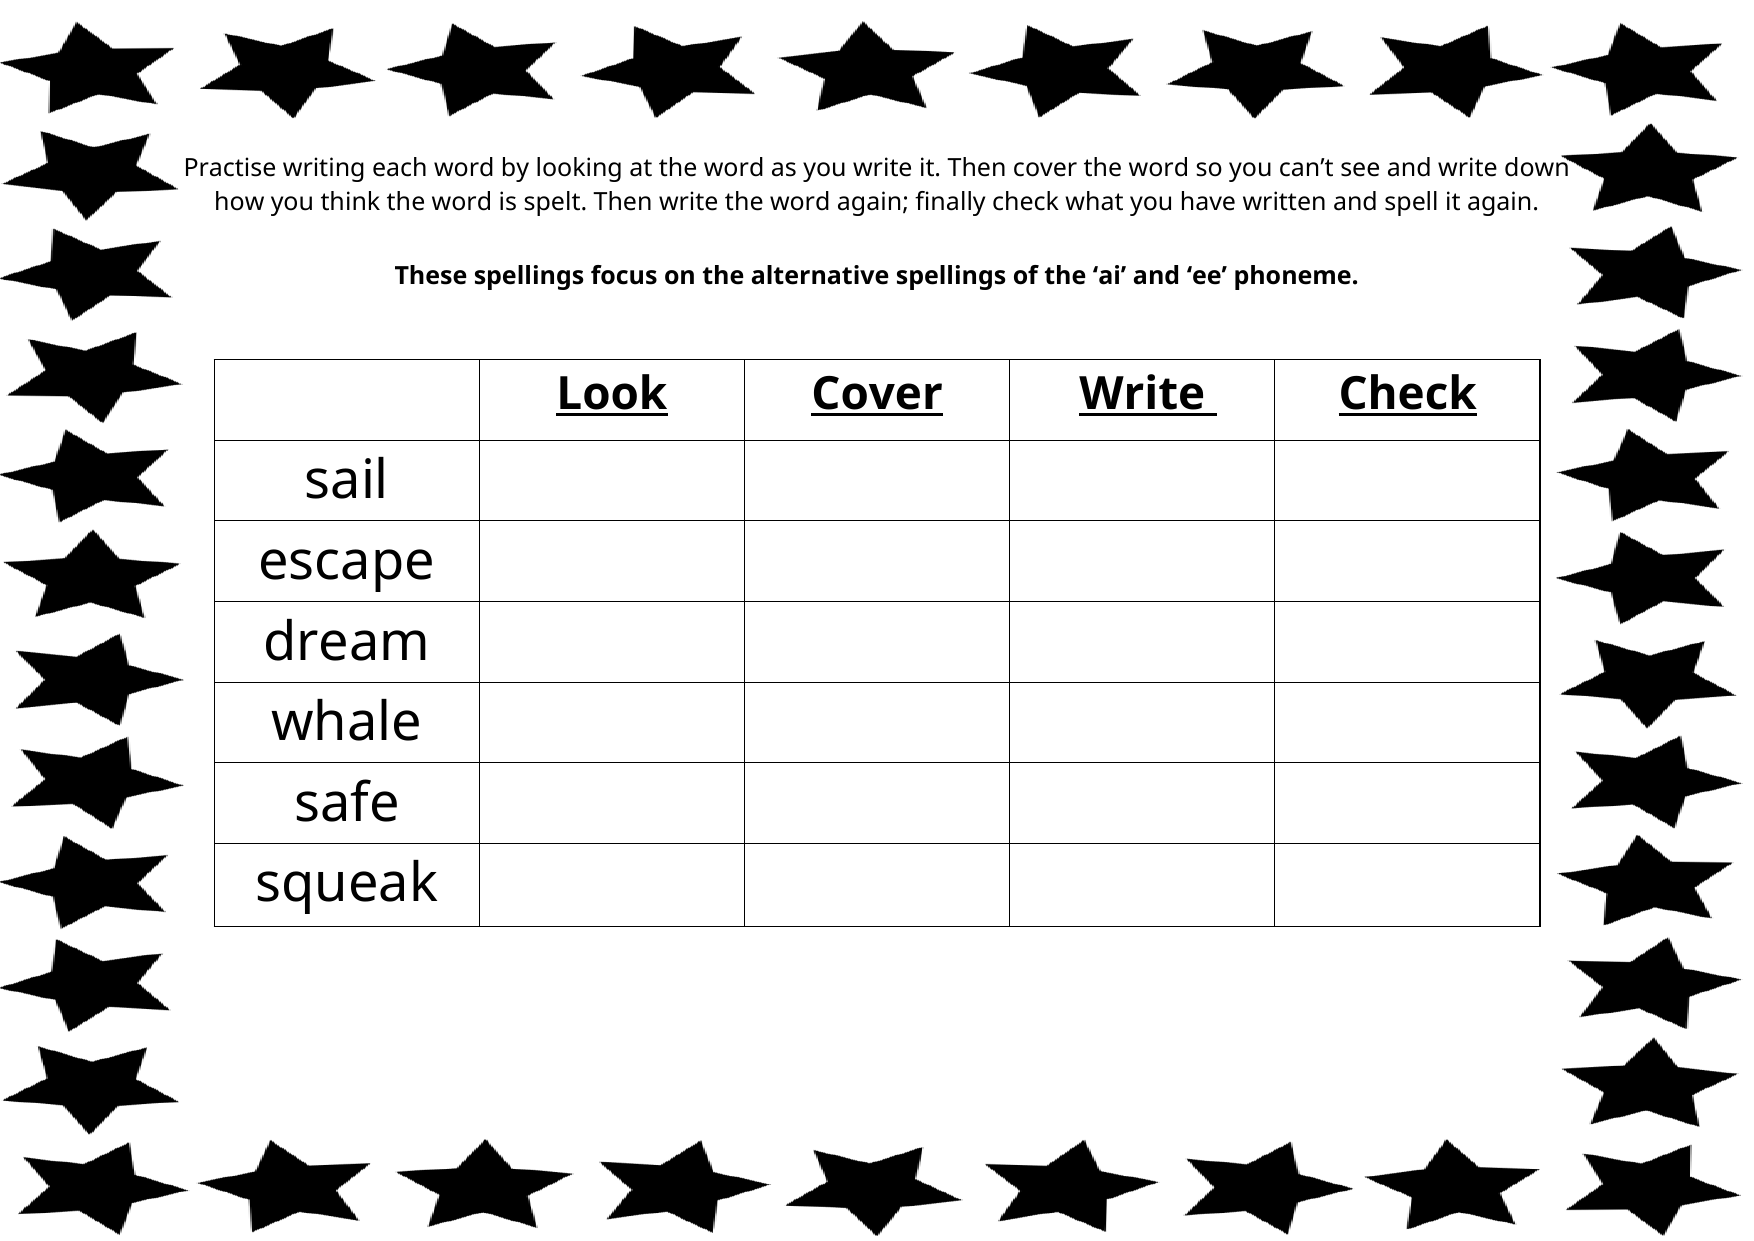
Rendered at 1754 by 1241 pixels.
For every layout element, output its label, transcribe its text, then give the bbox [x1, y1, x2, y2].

table_cell sail [215, 441, 479, 520]
table_cell [1010, 763, 1274, 843]
table_cell safe [215, 763, 479, 843]
table_cell [480, 521, 744, 601]
table_cell [1010, 844, 1274, 926]
table_header [215, 360, 479, 440]
text These spellings focus on the alternative spellings of the ‘ai’ and ‘ee’ phoneme. [150, 258, 1604, 292]
table_cell [1275, 763, 1539, 843]
table_cell [745, 602, 1009, 682]
table_cell [480, 602, 744, 682]
table_cell [1275, 521, 1539, 601]
table_cell [745, 683, 1009, 762]
table_cell whale [215, 683, 479, 762]
table_cell [480, 441, 744, 520]
text Practise writing each word by looking at the word as you write it. Then cover the word so you can’t see and write down [150, 150, 1604, 184]
table_header Check [1275, 360, 1539, 440]
text how you think the word is spelt. Then write the word again; finally check what you have written and spell it again. [150, 184, 1604, 218]
table_cell [480, 844, 744, 926]
table_cell [1010, 521, 1274, 601]
table_cell [480, 683, 744, 762]
table_cell [745, 844, 1009, 926]
table_cell [745, 763, 1009, 843]
table_cell [480, 763, 744, 843]
table_header Cover [745, 360, 1009, 440]
table_cell [1010, 683, 1274, 762]
table_cell [1275, 683, 1539, 762]
table_cell [1275, 844, 1539, 926]
table_cell [745, 521, 1009, 601]
table_cell [745, 441, 1009, 520]
picture [0, 21, 1743, 1236]
table_cell dream [215, 602, 479, 682]
table_cell [1010, 441, 1274, 520]
table_cell [1010, 602, 1274, 682]
table_cell [1275, 602, 1539, 682]
table_cell [1275, 441, 1539, 520]
table_cell squeak [215, 844, 479, 926]
table_cell escape [215, 521, 479, 601]
table_header Look [480, 360, 744, 440]
table_header Write [1010, 360, 1274, 440]
